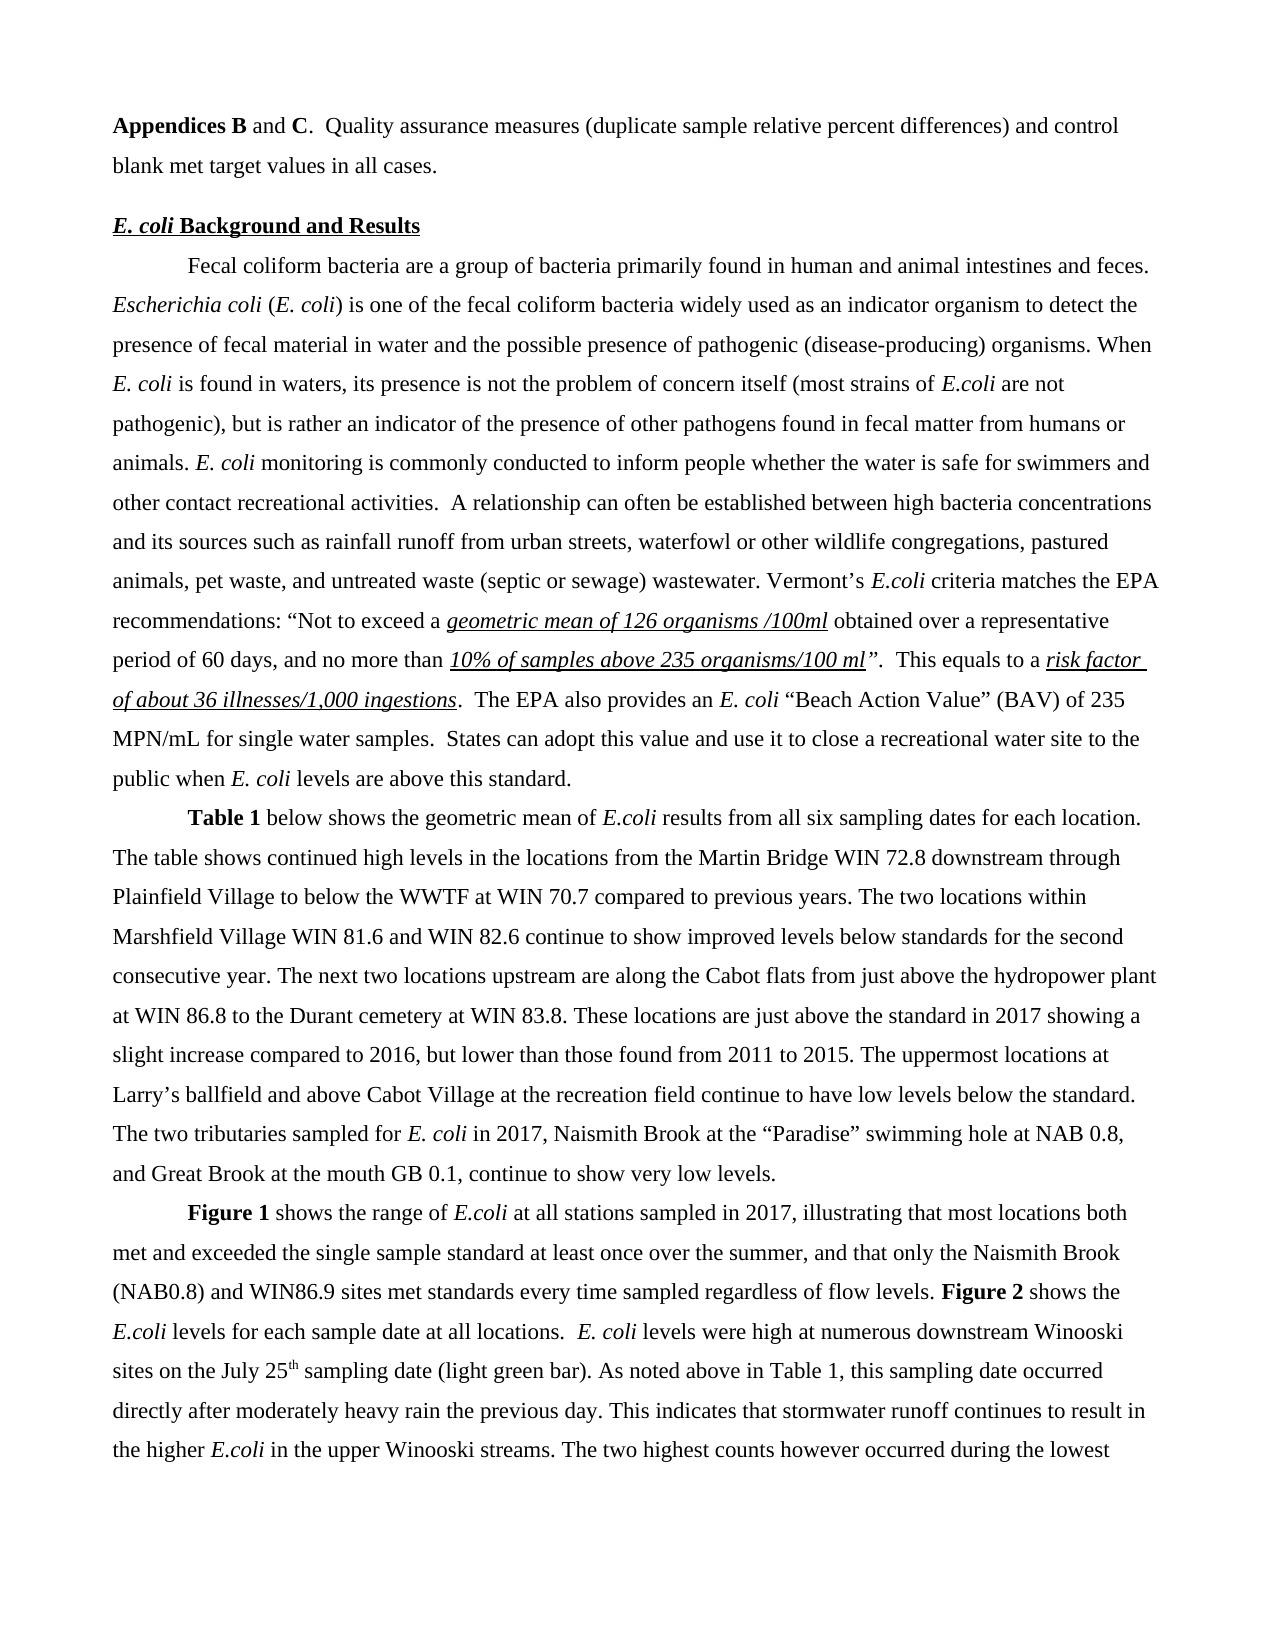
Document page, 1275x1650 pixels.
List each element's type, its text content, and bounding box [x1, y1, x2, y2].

text E. coli Background and Results [112, 212, 1162, 239]
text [112, 1199, 1162, 1462]
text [112, 112, 1162, 178]
text Table 1 below shows the geometric mean of E.coli results from all six sampling dates for each location. The table shows continued high levels in the locations from the Martin Bridge WIN 72.8 downstream through Plainfield Village to below the WWTF at WIN 70.7 compared to previous years. The two locations within Marshfield Village WIN 81.6 and WIN 82.6 continue to show improved levels below standards for the second consecutive year. The next two locations upstream are along the Cabot flats from just above the hydropower plant at WIN 86.8 to the Durant cemetery at WIN 83.8. These locations are just above the standard in 2017 showing a slight increase compared to 2016, but lower than those found from 2011 to 2015. The uppermost locations at Larry’s ballfield and above Cabot Village at the recreation field continue to have low levels below the standard. The two tributaries sampled for E. coli in 2017, Naismith Brook at the “Paradise” swimming hole at NAB 0.8, and Great Brook at the mouth GB 0.1, continue to show very low levels. [112, 804, 1162, 1186]
text Fecal coliform bacteria are a group of bacteria primarily found in human and animal intestines and feces. Escherichia coli (E. coli) is one of the fecal coliform bacteria widely used as an indicator organism to detect the presence of fecal material in water and the possible presence of pathogenic (disease-producing) organisms. When E. coli is found in waters, its presence is not the problem of concern itself (most strains of E.coli are not pathogenic), but is rather an indicator of the presence of other pathogens found in fecal matter from humans or animals. E. coli monitoring is commonly conducted to inform people whether the water is safe for swimmers and other contact recreational activities. A relationship can often be established between high bacteria concentrations and its sources such as rainfall runoff from urban streets, waterfowl or other wildlife congregations, pastured animals, pet waste, and untreated waste (septic or sewage) wastewater. Vermont’s E.coli criteria matches the EPA recommendations: “Not to exceed a geometric mean of 126 organisms /100ml obtained over a representative period of 60 days, and no more than 10% of samples above 235 organisms/100 ml”. This equals to a risk factor of about 36 illnesses/1,000 ingestions. The EPA also provides an E. coli “Beach Action Value” (BAV) of 235 MPN/mL for single water samples. States can adopt this value and use it to close a recreational water site to the public when E. coli levels are above this standard. [112, 252, 1162, 791]
